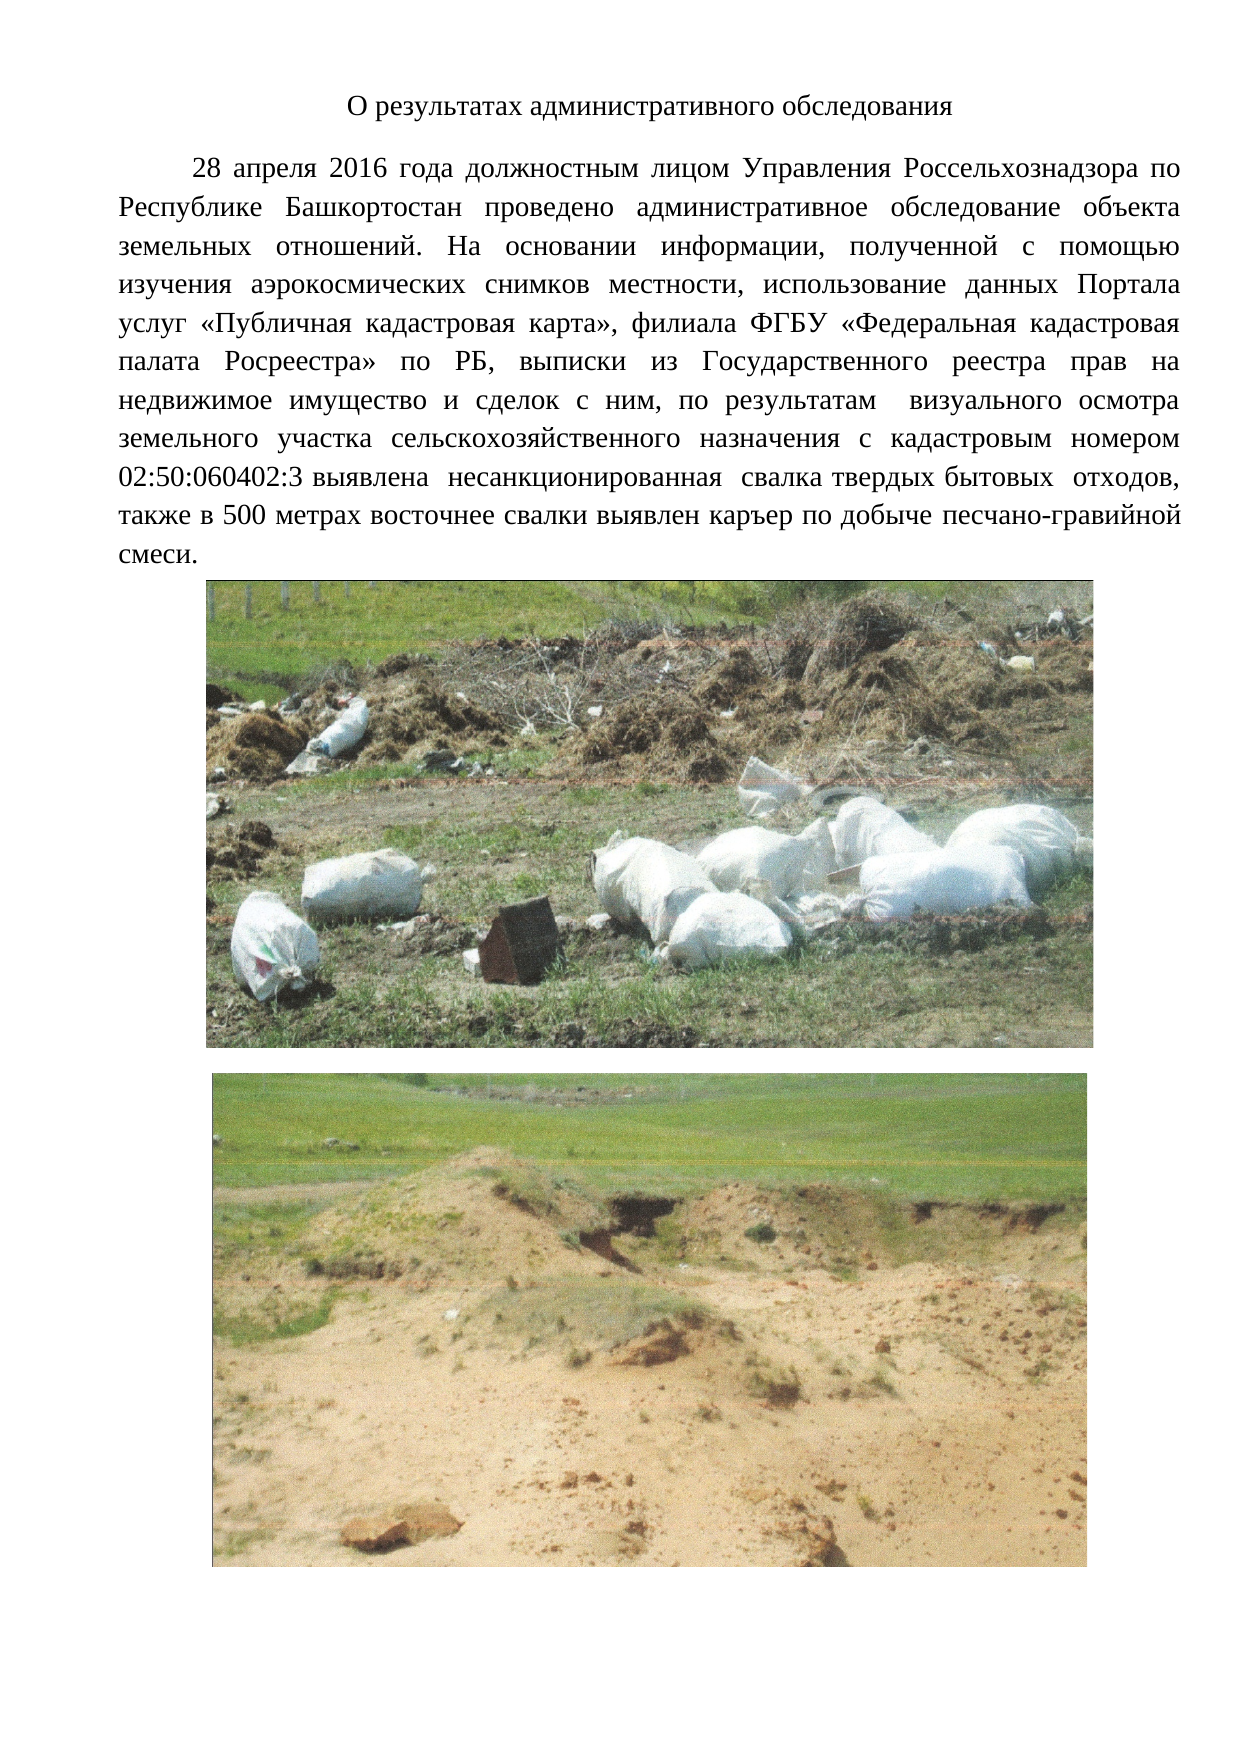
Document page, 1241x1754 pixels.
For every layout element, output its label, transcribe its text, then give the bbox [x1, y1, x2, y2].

subtitle О результатах административного обследования [118, 88, 1181, 121]
subtitle 28 апреля 2016 года должностным лицом Управления Россельхознадзора по Республике Башкортостан проведено административное обследование объекта земельных отношений. На основании информации, полученной с помощью изучения аэрокосмических снимков местности, использование данных Портала услуг «Публичная кадастровая карта», филиала ФГБУ «Федеральная кадастровая палата Росреестра» по РБ, выписки из Государственного реестра прав на недвижимое имущество и сделок с ним, по результатам визуального осмотра земельного участка сельскохозяйственного назначения с кадастровым номером 02:50:060402:3 выявлена несанкционированная свалка твердых бытовых отходов, также в 500 метрах восточнее свалки выявлен каръер по добыче песчано-гравийной смеси. [118, 151, 1181, 569]
picture [206, 580, 1094, 1048]
picture [212, 1073, 1088, 1567]
